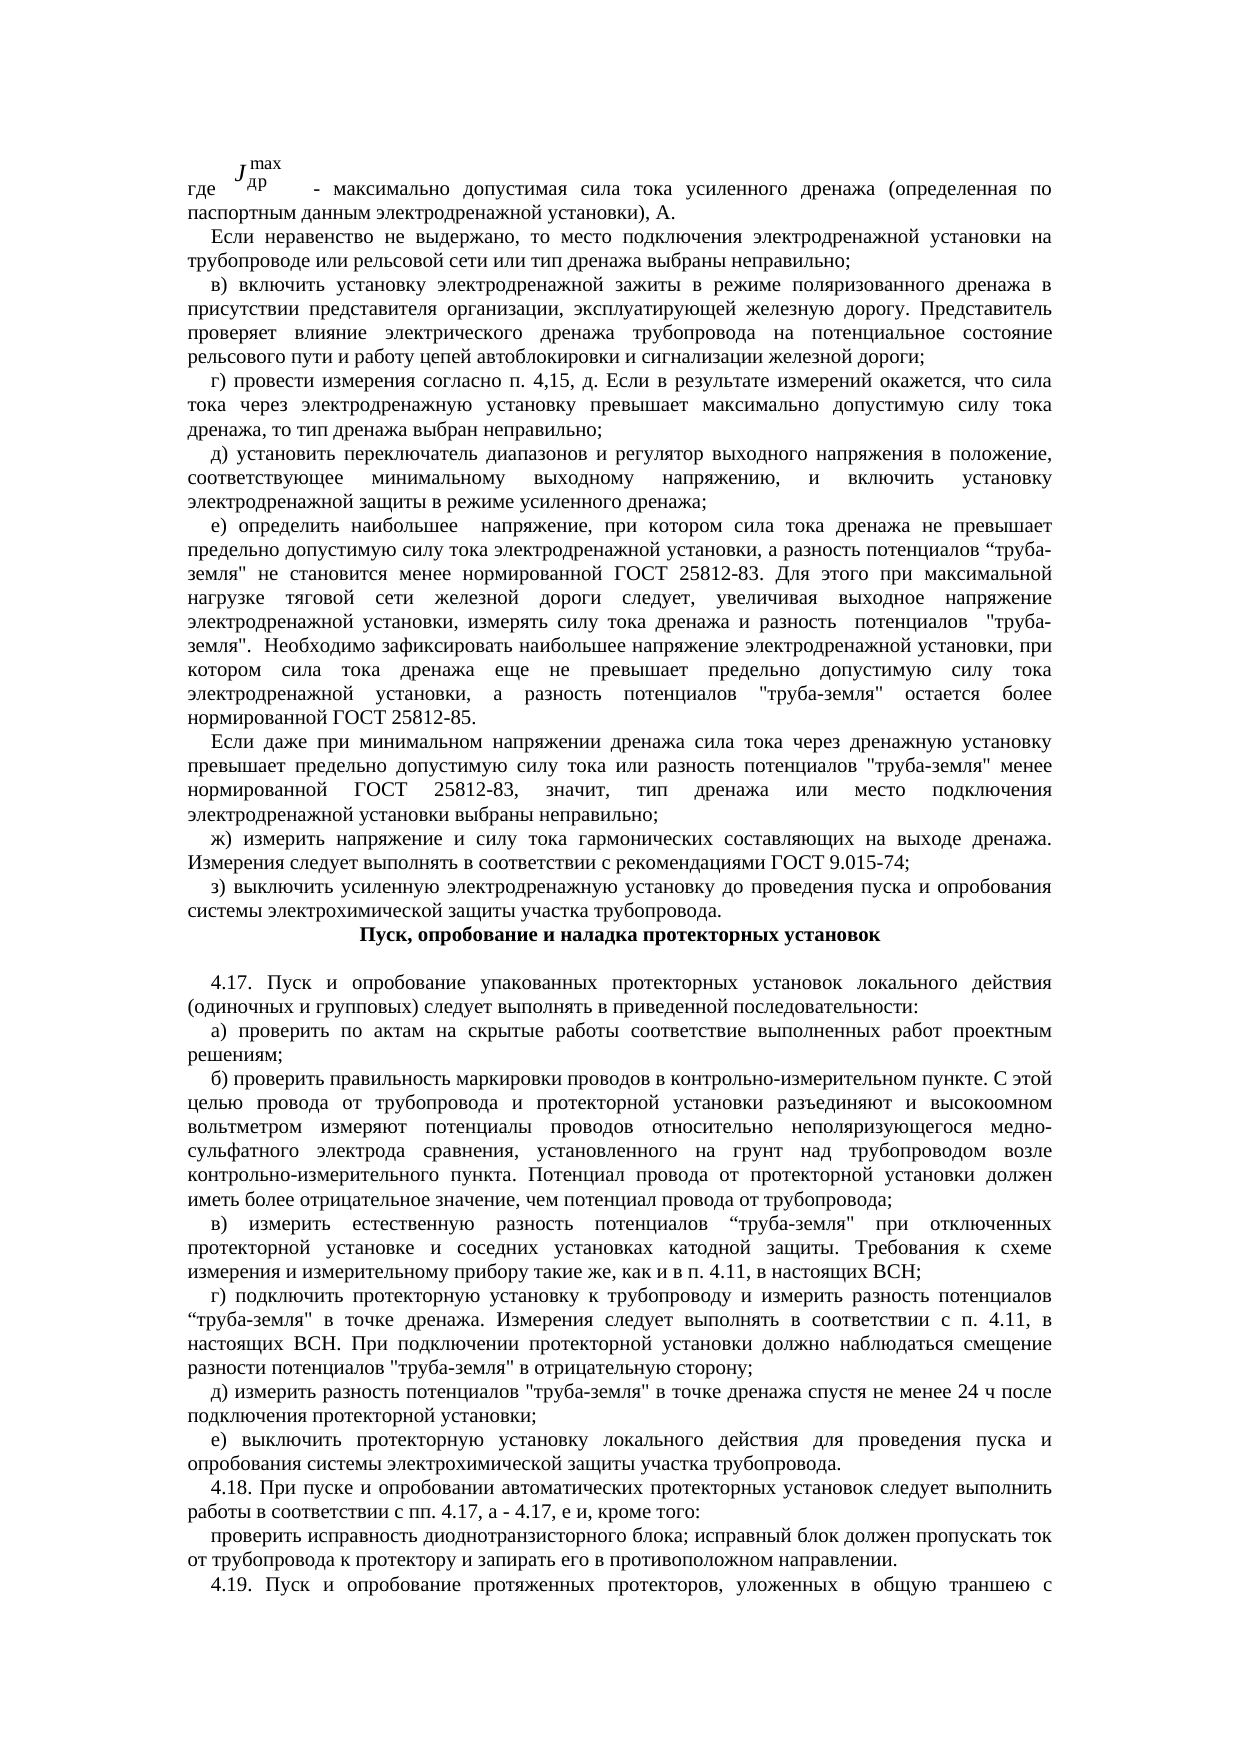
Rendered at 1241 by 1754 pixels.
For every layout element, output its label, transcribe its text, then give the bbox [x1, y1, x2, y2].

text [187, 1571, 1053, 1596]
text проверить исправность диоднотранзисторного блока; исправный блок должен пропускать ток от трубопровода к протектору и запирать его в противоположном направлении. [187, 1523, 1053, 1571]
text а) проверить по актам на скрытые работы соответствие выполненных работ проектным решениям; [187, 1018, 1053, 1066]
text где - максимально допустимая сила тока усиленного дренажа (определенная по паспортным данным электродренажной установки), А. [187, 150, 1053, 224]
text е) выключить протекторную установку локального действия для проведения пуска и опробования системы электрохимической защиты участка трубопровода. [187, 1427, 1053, 1475]
text в) включить установку электродренажной зажиты в режиме поляризованного дренажа в присутствии представителя организации, эксплуатирующей железную дорогу. Представитель проверяет влияние электрического дренажа трубопровода на потенциальное состояние рельсового пути и работу цепей автоблокировки и сигнализации железной дороги; [187, 272, 1053, 368]
text е) определить наибольшее напряжение, при котором сила тока дренажа не превышает предельно допустимую силу тока электродренажной установки, а разность потенциалов “труба-земля" не становится менее нормированной ГОСТ 25812-83. Для этого при максимальной нагрузке тяговой сети железной дороги следует, увеличивая выходное напряжение электродренажной установки, измерять силу тока дренажа и разность потенциалов "труба-земля". Необходимо зафиксировать наибольшее напряжение электродренажной установки, при котором сила тока дренажа еще не превышает предельно допустимую силу тока электродренажной установки, а разность потенциалов "труба-земля" остается более нормированной ГОСТ 25812-85. [187, 513, 1053, 729]
text д) измерить разность потенциалов "труба-земля" в точке дренажа спустя не менее 24 ч после подключения протекторной установки; [187, 1379, 1053, 1427]
text г) провести измерения согласно п. 4,15, д. Если в результате измерений окажется, что сила тока через электродренажную установку превышает максимально допустимую силу тока дренажа, то тип дренажа выбран неправильно; [187, 368, 1053, 441]
text д) установить переключатель диапазонов и регулятор выходного напряжения в положение, соответствующее минимальному выходному напряжению, и включить установку электродренажной защиты в режиме усиленного дренажа; [187, 441, 1053, 513]
text ж) измерить напряжение и силу тока гармонических составляющих на выходе дренажа. Измерения следует выполнять в соответствии с рекомендациями ГОСТ 9.015-74; [187, 826, 1053, 874]
text 4.18. При пуске и опробовании автоматических протекторных установок следует выполнить работы в соответствии с пп. 4.17, а - 4.17, е и, кроме того: [187, 1475, 1053, 1523]
text Если неравенство не выдержано, то место подключения электродренажной установки на трубопроводе или рельсовой сети или тип дренажа выбраны неправильно; [187, 224, 1053, 272]
text б) проверить правильность маркировки проводов в контрольно-измерительном пункте. С этой целью провода от трубопровода и протекторной установки разъединяют и высокоомном вольтметром измеряют потенциалы проводов относительно неполяризующегося медно-сульфатного электрода сравнения, установленного на грунт над трубопроводом возле контрольно-измерительного пункта. Потенциал провода от протекторной установки должен иметь более отрицательное значение, чем потенциал провода от трубопровода; [187, 1066, 1053, 1211]
text з) выключить усиленную электродренажную установку до проведения пуска и опробования системы электрохимической защиты участка трубопровода. [187, 874, 1053, 922]
text в) измерить естественную разность потенциалов “труба-земля" при отключенных протекторной установке и соседних установках катодной защиты. Требования к схеме измерения и измерительному прибору такие же, как и в п. 4.11, в настоящих ВСН; [187, 1211, 1053, 1283]
text Если даже при минимальном напряжении дренажа сила тока через дренажную установку превышает предельно допустимую силу тока или разность потенциалов "труба-земля" менее нормированной ГОСТ 25812-83, значит, тип дренажа или место подключения электродренажной установки выбраны неправильно; [187, 729, 1053, 826]
text г) подключить протекторную установку к трубопроводу и измерить разность потенциалов “труба-земля" в точке дренажа. Измерения следует выполнять в соответствии с п. 4.11, в настоящих ВСН. При подключении протекторной установки должно наблюдаться смещение разности потенциалов "труба-земля" в отрицательную сторону; [187, 1283, 1053, 1379]
text 4.17. Пуск и опробование упакованных протекторных установок локального действия (одиночных и групповых) следует выполнять в приведенной последовательности: [187, 970, 1053, 1018]
subtitle Пуск, опробование и наладка протекторных установок [187, 922, 1053, 946]
